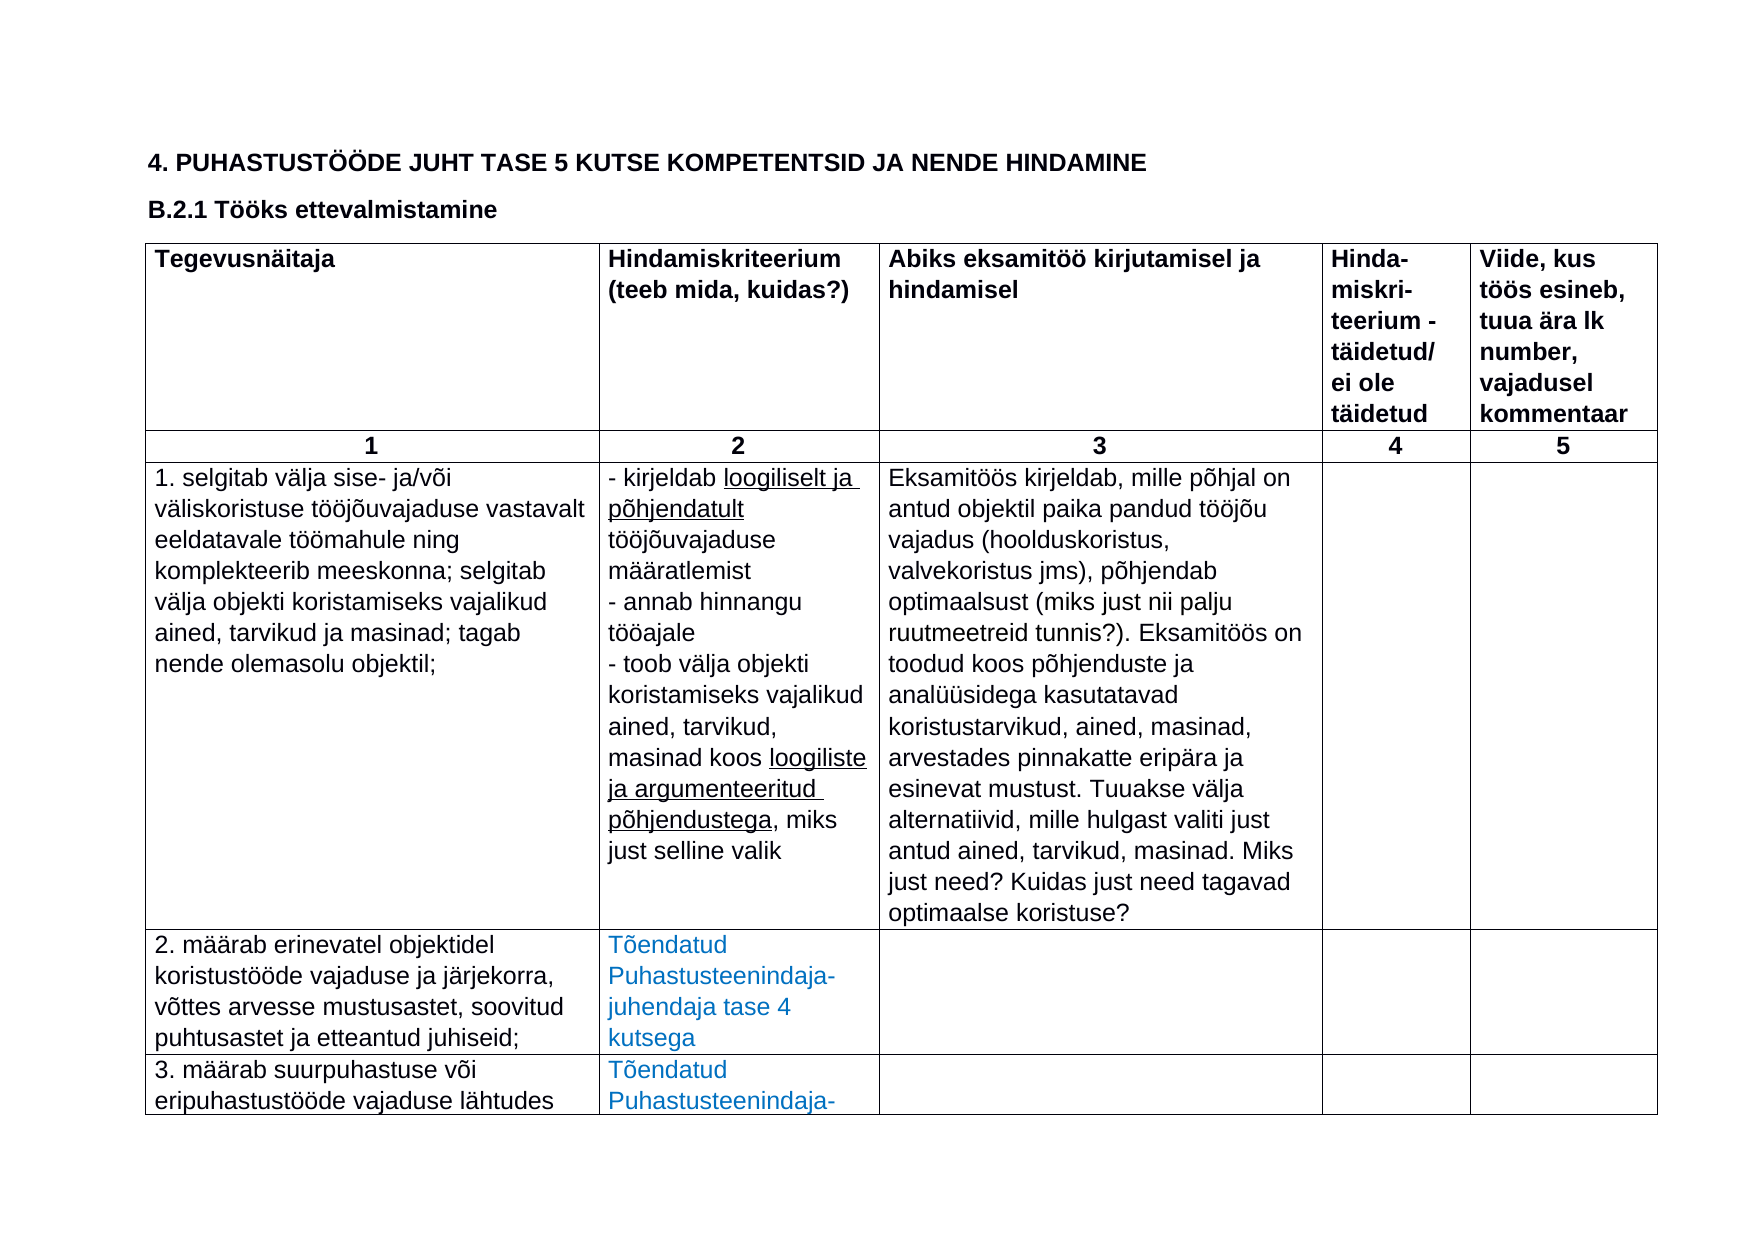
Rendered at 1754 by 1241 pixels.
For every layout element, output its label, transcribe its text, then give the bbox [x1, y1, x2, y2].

table_cell [1471, 463, 1657, 928]
table_cell 1 [146, 431, 599, 462]
table_cell 5 [1471, 431, 1657, 462]
table_cell [880, 1055, 1322, 1114]
table_cell 2. määrab erinevatel objektidel koristustööde vajaduse ja järjekorra, võttes arvesse mustusastet, soovitud puhtusastet ja etteantud juhiseid; [146, 930, 599, 1053]
table_header Viide, kus töös esineb, tuua ära lk number, vajadusel kommentaar [1471, 244, 1657, 430]
table_cell 3 [880, 431, 1322, 462]
table_header Abiks eksamitöö kirjutamisel ja hindamisel [880, 244, 1322, 430]
table_cell [1471, 930, 1657, 1053]
table_cell [1471, 1055, 1657, 1114]
table_header Hindamiskriteerium (teeb mida, kuidas?) [600, 244, 879, 430]
text B.2.1 Tööks ettevalmistamine [148, 195, 1668, 224]
table_cell - kirjeldab loogiliselt ja põhjendatult tööjõuvajaduse määratlemist - annab hinnangu tööajale - toob välja objekti koristamiseks vajalikud ained, tarvikud, masinad koos loogiliste ja argumenteeritud põhjendustega, miks just selline valik [600, 463, 879, 928]
table_cell [1323, 930, 1470, 1053]
table_header Tegevusnäitaja [146, 244, 599, 430]
table_cell [1323, 1055, 1470, 1114]
table_cell Eksamitöös kirjeldab, mille põhjal on antud objektil paika pandud tööjõu vajadus (hoolduskoristus, valvekoristus jms), põhjendab optimaalsust (miks just nii palju ruutmeetreid tunnis?). Eksamitöös on toodud koos põhjenduste ja analüüsidega kasutatavad koristustarvikud, ained, masinad, arvestades pinnakatte eripära ja esinevat mustust. Tuuakse välja alternatiivid, mille hulgast valiti just antud ained, tarvikud, masinad. Miks just need? Kuidas just need tagavad optimaalse koristuse? [880, 463, 1322, 928]
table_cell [600, 1055, 879, 1114]
text 4. PUHASTUSTÖÖDE JUHT TASE 5 KUTSE KOMPETENTSID JA NENDE HINDAMINE [148, 148, 1668, 176]
table_cell [880, 930, 1322, 1053]
table_cell 2 [600, 431, 879, 462]
table_cell [1323, 463, 1470, 928]
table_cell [146, 1055, 599, 1114]
table_cell 1. selgitab välja sise- ja/või väliskoristuse tööjõuvajaduse vastavalt eeldatavale töömahule ning komplekteerib meeskonna; selgitab välja objekti koristamiseks vajalikud ained, tarvikud ja masinad; tagab nende olemasolu objektil; [146, 463, 599, 928]
table_cell 4 [1323, 431, 1470, 462]
table_header Hinda-miskri-teerium - täidetud/ ei ole täidetud [1323, 244, 1470, 430]
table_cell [600, 930, 879, 1053]
